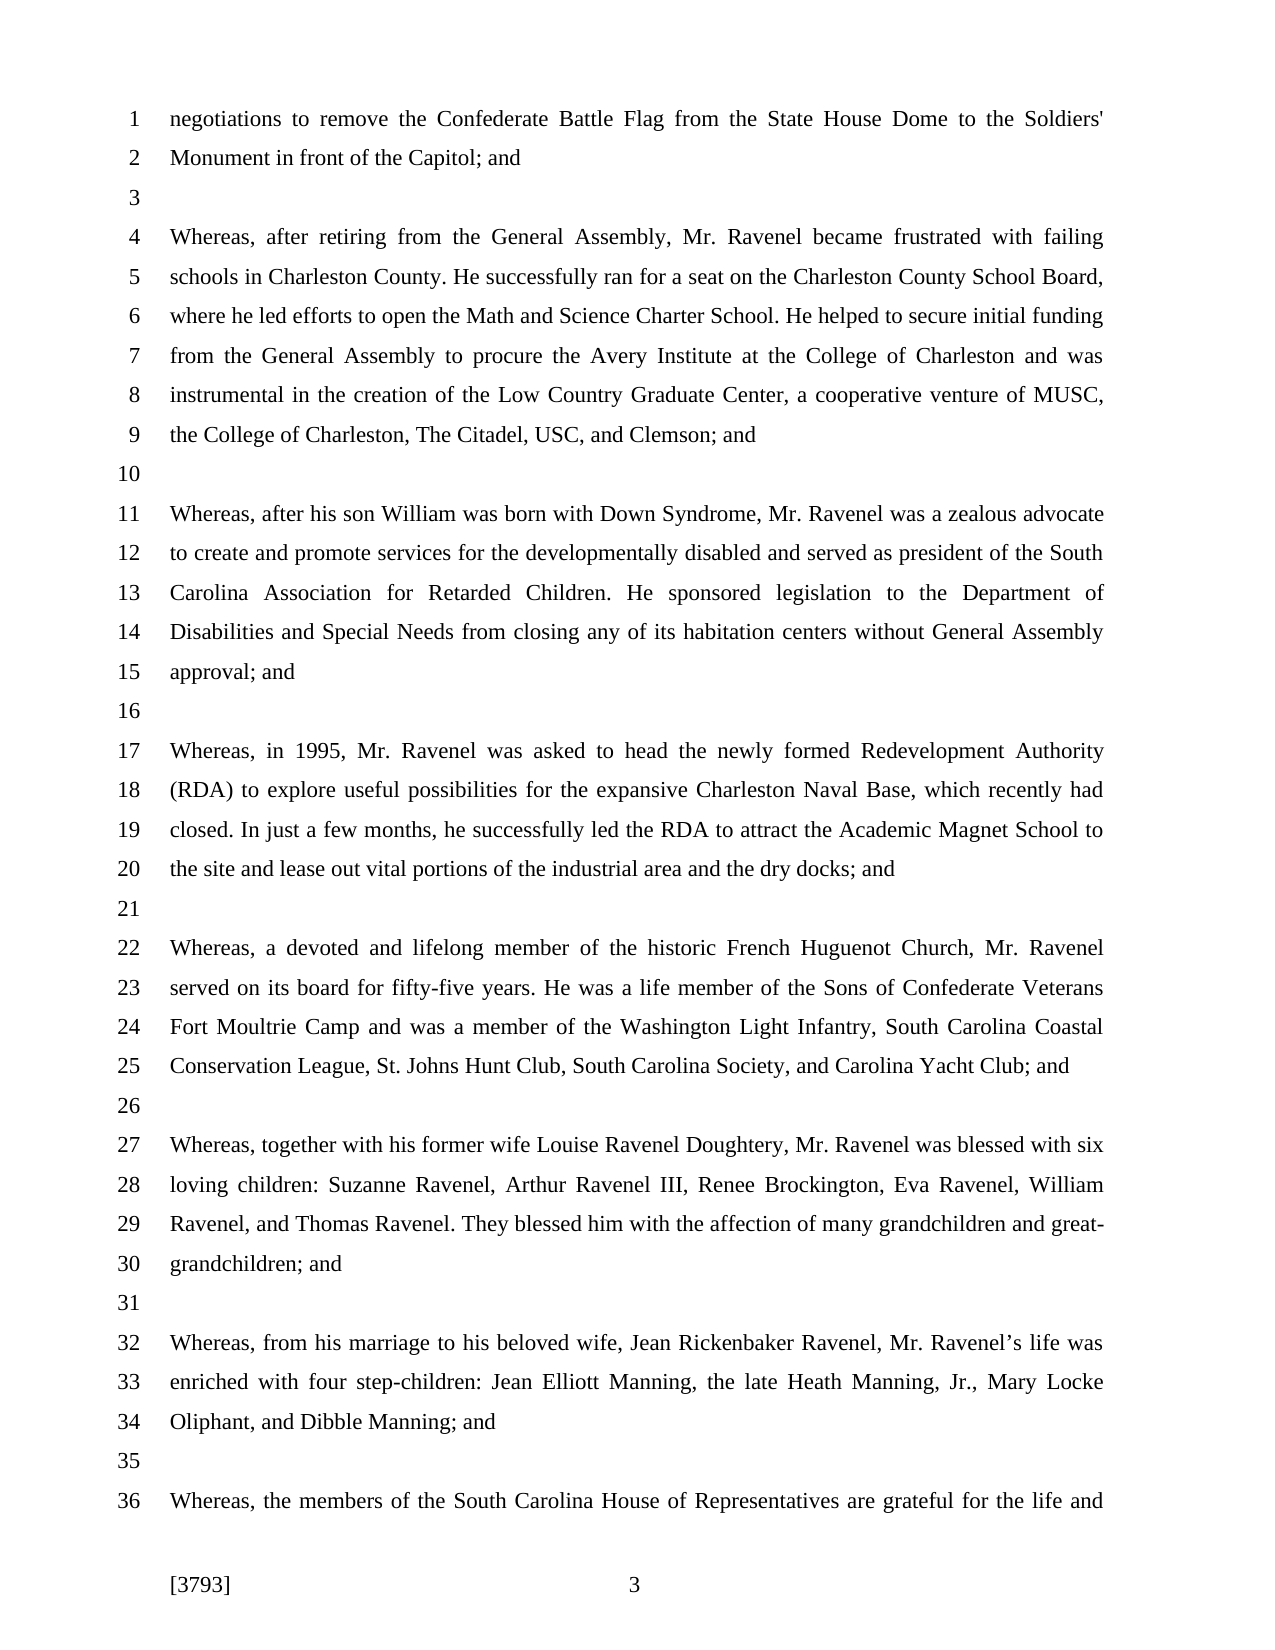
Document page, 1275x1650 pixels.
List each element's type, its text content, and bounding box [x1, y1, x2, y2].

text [169, 1487, 1106, 1513]
text Whereas, after retiring from the General Assembly, Mr. Ravenel became frustrated with failing schools in Charleston County. He successfully ran for a seat on the Charleston County School Board, where he led efforts to open the Math and Science Charter School. He helped to secure initial funding from the General Assembly to procure the Avery Institute at the College of Charleston and was instrumental in the creation of the Low Country Graduate Center, a cooperative venture of MUSC, the College of Charleston, The Citadel, USC, and Clemson; and [169, 223, 1106, 447]
text Whereas, after his son William was born with Down Syndrome, Mr. Ravenel was a zealous advocate to create and promote services for the developmentally disabled and served as president of the South Carolina Association for Retarded Children. He sponsored legislation to the Department of Disabilities and Special Needs from closing any of its habitation centers without General Assembly approval; and [169, 500, 1106, 684]
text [169, 105, 1106, 171]
text Whereas, in 1995, Mr. Ravenel was asked to head the newly formed Redevelopment Authority (RDA) to explore useful possibilities for the expansive Charleston Naval Base, which recently had closed. In just a few months, he successfully led the RDA to attract the Academic Magnet School to the site and lease out vital portions of the industrial area and the dry docks; and [169, 737, 1106, 881]
text Whereas, from his marriage to his beloved wife, Jean Rickenbaker Ravenel, Mr. Ravenel’s life was enriched with four step-children: Jean Elliott Manning, the late Heath Manning, Jr., Mary Locke Oliphant, and Dibble Manning; and [169, 1329, 1106, 1434]
text Whereas, a devoted and lifelong member of the historic French Huguenot Church, Mr. Ravenel served on its board for fifty-five years. He was a life member of the Sons of Confederate Veterans Fort Moultrie Camp and was a member of the Washington Light Infantry, South Carolina Coastal Conservation League, St. Johns Hunt Club, South Carolina Society, and Carolina Yacht Club; and [169, 934, 1106, 1079]
text Whereas, together with his former wife Louise Ravenel Doughtery, Mr. Ravenel was blessed with six loving children: Suzanne Ravenel, Arthur Ravenel III, Renee Brockington, Eva Ravenel, William Ravenel, and Thomas Ravenel. They blessed him with the affection of many grandchildren and great-grandchildren; and [169, 1131, 1106, 1276]
